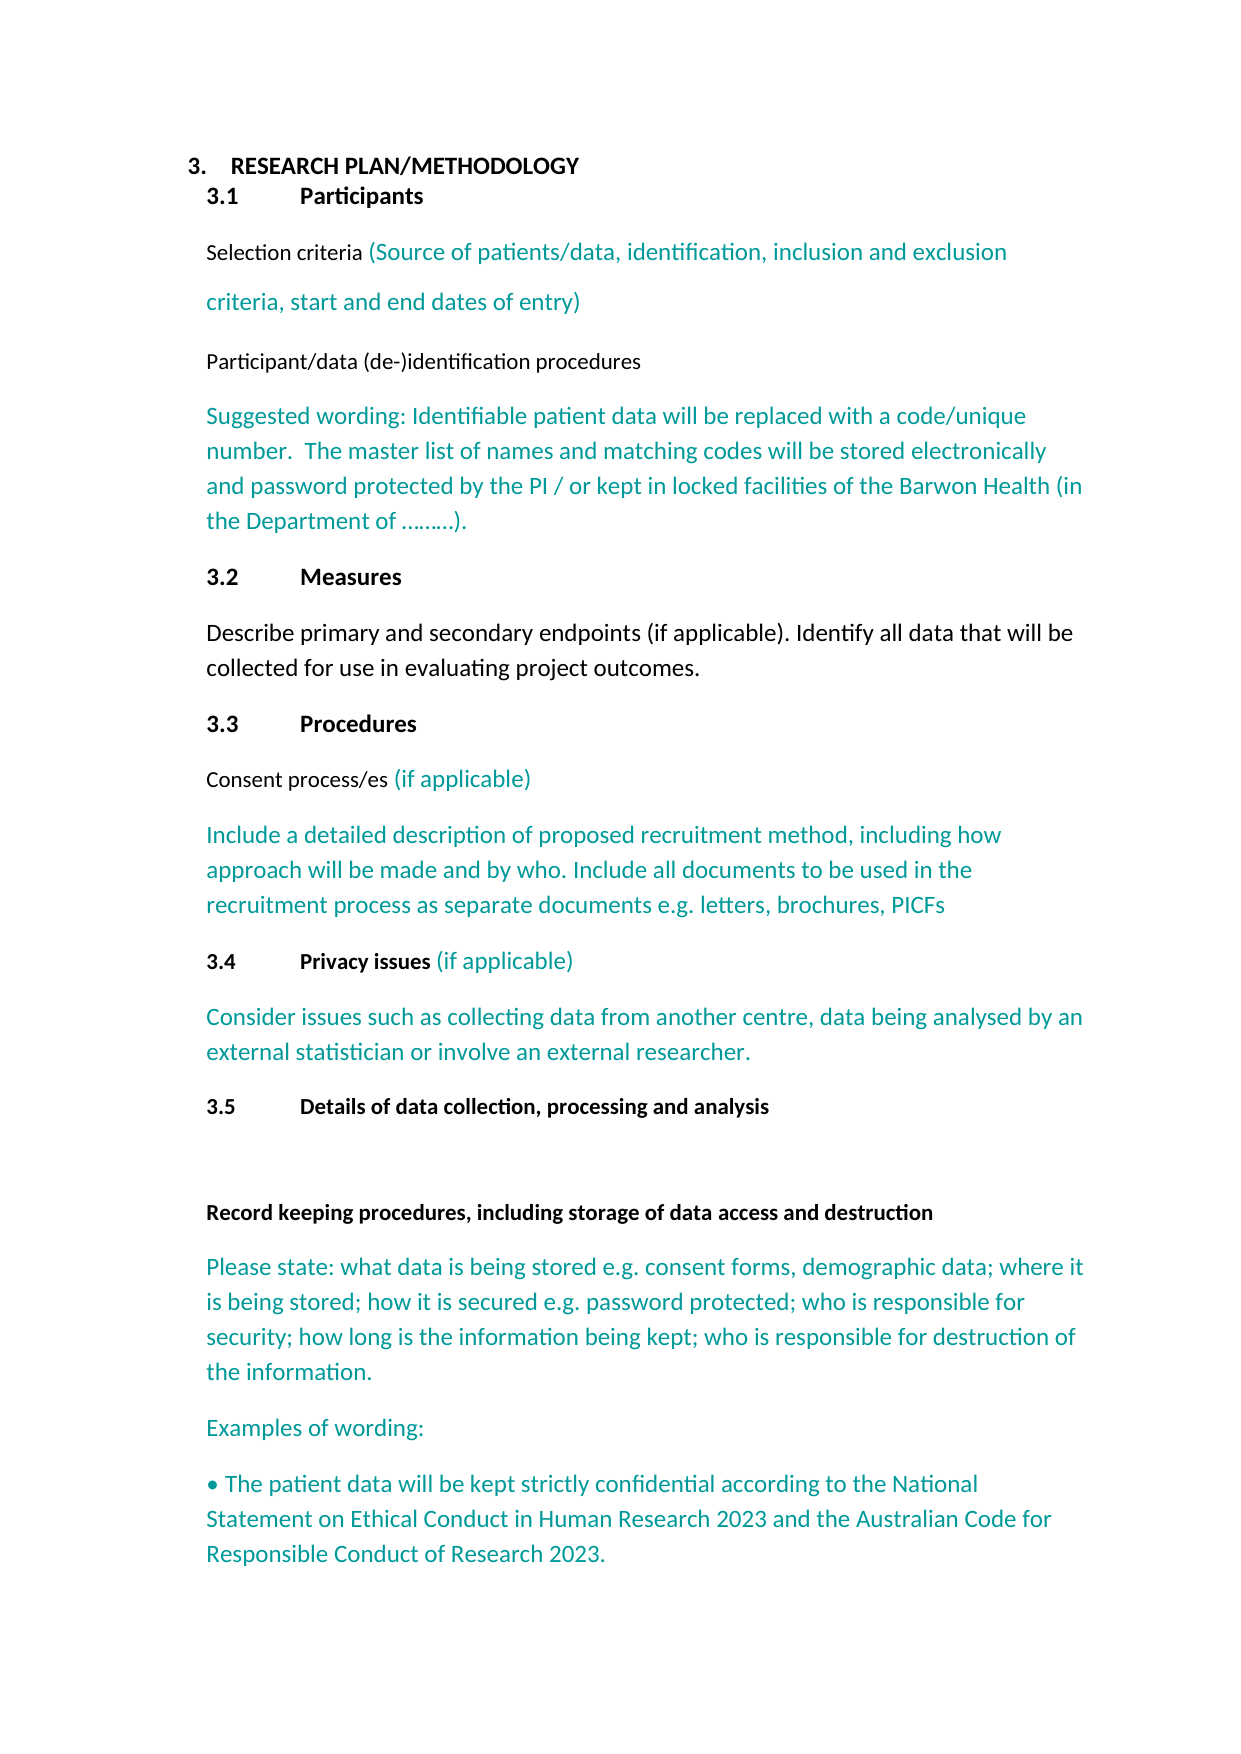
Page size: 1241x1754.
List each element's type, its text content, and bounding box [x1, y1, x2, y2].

text Please state: what data is being stored e.g. consent forms, demographic data; where it is being stored; how it is secured e.g. password protected; who is responsible for security; how long is the information being kept; who is responsible for destruction of the information. [206, 1251, 1090, 1387]
text Selection criteria (Source of patients/data, identification, inclusion and exclusion criteria, start and end dates of entry) [206, 236, 1090, 319]
text 3.5 Details of data collection, processing and analysis [206, 1092, 1090, 1120]
list RESEARCH PLAN/METHODOLOGY [187, 150, 1090, 181]
text Participant/data (de-)identification procedures [206, 347, 1090, 375]
text Suggested wording: Identifiable patient data will be replaced with a code/unique number. The master list of names and matching codes will be stored electronically and password protected by the PI / or kept in locked facilities of the Barwon Health (in the Department of ………). [206, 400, 1090, 536]
text Consider issues such as collecting data from another centre, data being analysed by an external statistician or involve an external researcher. [206, 1001, 1090, 1067]
text 3.3 Procedures [206, 708, 1090, 738]
text 3.2 Measures [206, 561, 1090, 592]
text Consent process/es (if applicable) [206, 764, 1090, 794]
text Include a detailed description of proposed recruitment method, including how approach will be made and by who. Include all documents to be used in the recruitment process as separate documents e.g. letters, brochures, PICFs [206, 819, 1090, 920]
text Examples of wording: [206, 1412, 1090, 1442]
text • The patient data will be kept strictly confidential according to the National Statement on Ethical Conduct in Human Research 2023 and the Australian Code for Responsible Conduct of Research 2023. [206, 1468, 1090, 1568]
text 3.1 Participants [206, 181, 1090, 211]
text Describe primary and secondary endpoints (if applicable). Identify all data that will be collected for use in evaluating project outcomes. [206, 617, 1090, 682]
text Record keeping procedures, including storage of data access and destruction [206, 1198, 1090, 1226]
text 3.4 Privacy issues (if applicable) [206, 945, 1090, 976]
